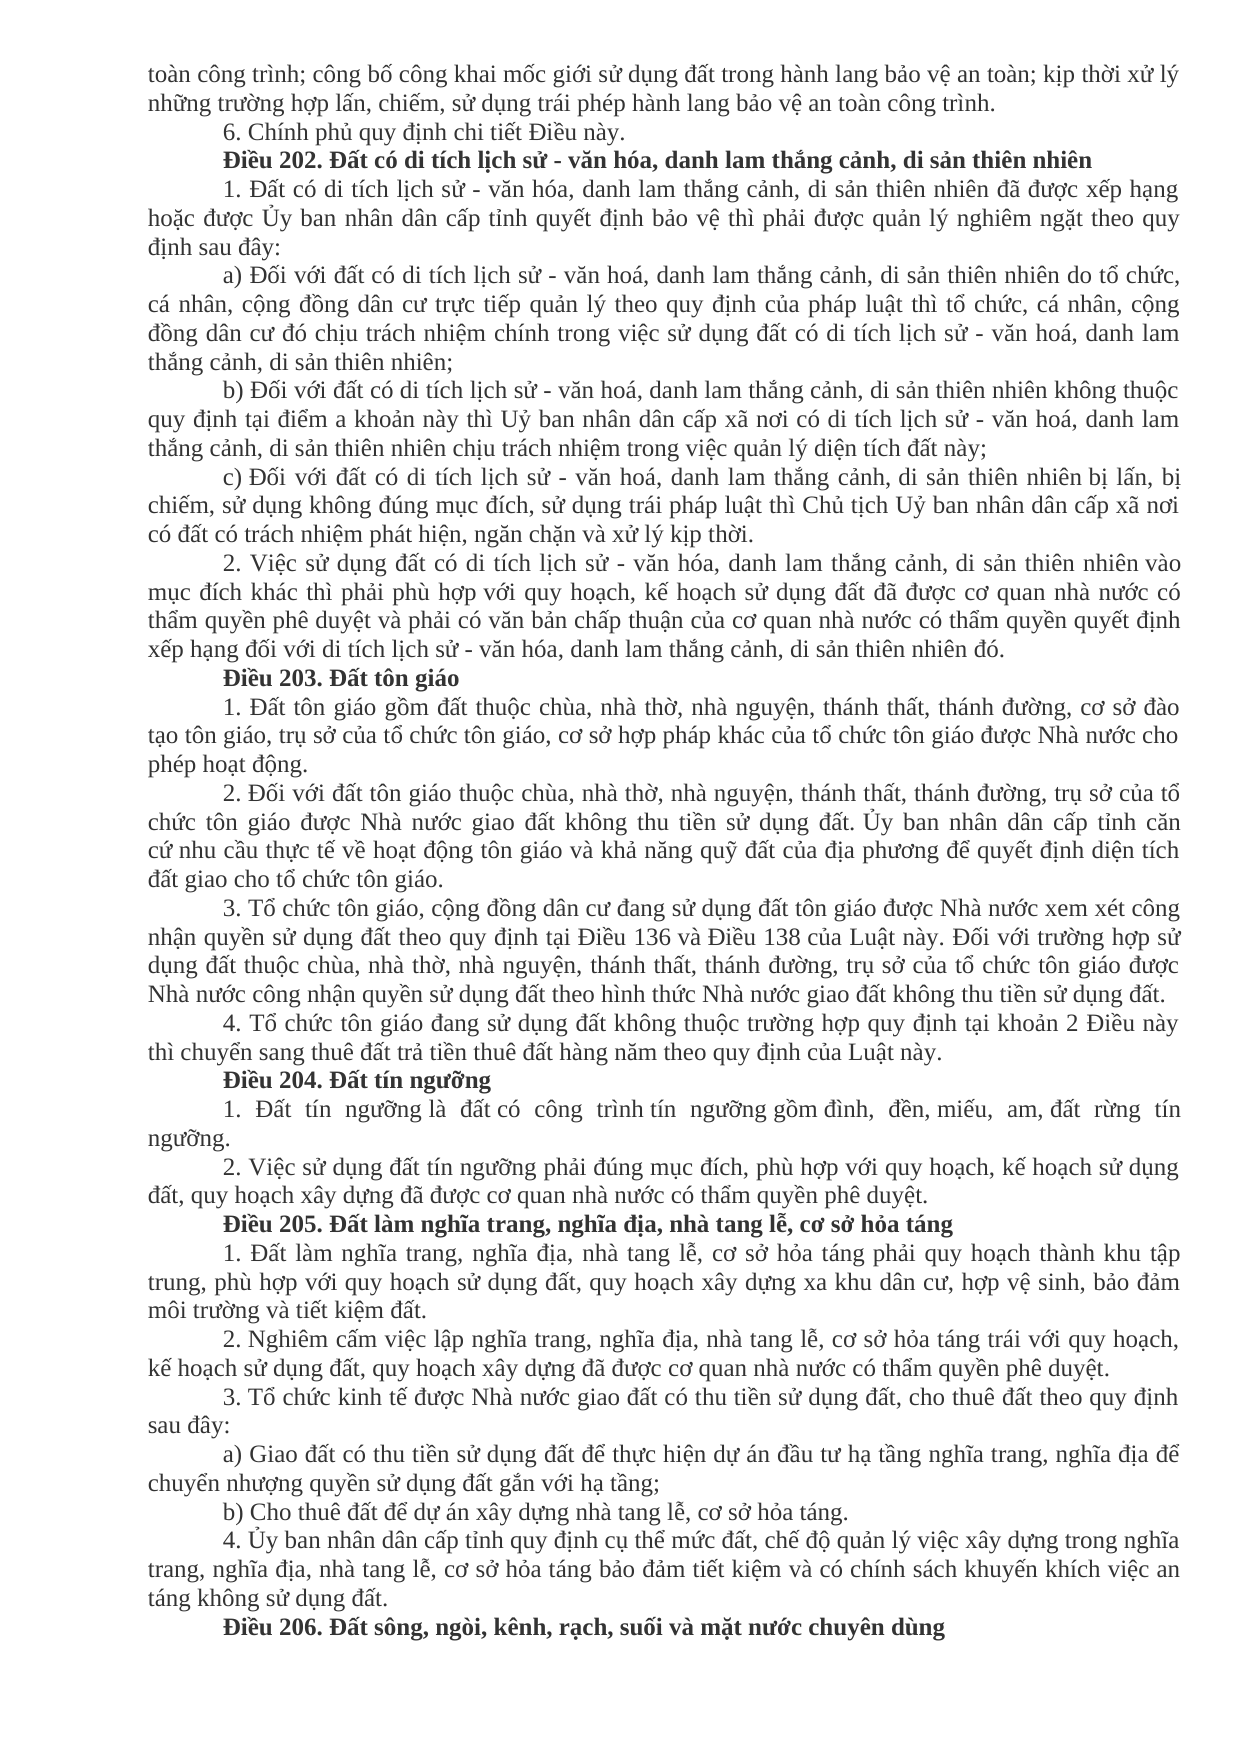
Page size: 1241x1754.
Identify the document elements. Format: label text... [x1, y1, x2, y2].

text 1. Đất tôn giáo gồm đất thuộc chùa, nhà thờ, nhà nguyện, thánh thất, thánh đường, cơ sở đào tạo tôn giáo, trụ sở của tổ chức tôn giáo, cơ sở hợp pháp khác của tổ chức tôn giáo được Nhà nước cho phép hoạt động. [148, 692, 1181, 778]
text Điều 202. Đất có di tích lịch sử - văn hóa, danh lam thắng cảnh, di sản thiên nhiên [148, 145, 1181, 174]
text 2. Việc sử dụng đất có di tích lịch sử - văn hóa, danh lam thắng cảnh, di sản thiên nhiên vào mục đích khác thì phải phù hợp với quy hoạch, kế hoạch sử dụng đất đã được cơ quan nhà nước có thẩm quyền phê duyệt và phải có văn bản chấp thuận của cơ quan nhà nước có thẩm quyền quyết định xếp hạng đối với di tích lịch sử - văn hóa, danh lam thắng cảnh, di sản thiên nhiên đó. [148, 548, 1181, 663]
text 2. Đối với đất tôn giáo thuộc chùa, nhà thờ, nhà nguyện, thánh thất, thánh đường, trụ sở của tổ chức tôn giáo được Nhà nước giao đất không thu tiền sử dụng đất. Ủy ban nhân dân cấp tỉnh căn cứ nhu cầu thực tế về hoạt động tôn giáo và khả năng quỹ đất của địa phương để quyết định diện tích đất giao cho tổ chức tôn giáo. [148, 778, 1181, 893]
text a) Giao đất có thu tiền sử dụng đất để thực hiện dự án đầu tư hạ tầng nghĩa trang, nghĩa địa để chuyển nhượng quyền sử dụng đất gắn với hạ tầng; [148, 1439, 1181, 1497]
text Điều 204. Đất tín ngưỡng [148, 1065, 1181, 1094]
text 4. Tổ chức tôn giáo đang sử dụng đất không thuộc trường hợp quy định tại khoản 2 Điều này thì chuyển sang thuê đất trả tiền thuê đất hàng năm theo quy định của Luật này. [148, 1008, 1181, 1065]
text 2. Nghiêm cấm việc lập nghĩa trang, nghĩa địa, nhà tang lễ, cơ sở hỏa táng trái với quy hoạch, kế hoạch sử dụng đất, quy hoạch xây dựng đã được cơ quan nhà nước có thẩm quyền phê duyệt. [148, 1324, 1181, 1382]
text 2. Việc sử dụng đất tín ngưỡng phải đúng mục đích, phù hợp với quy hoạch, kế hoạch sử dụng đất, quy hoạch xây dựng đã được cơ quan nhà nước có thẩm quyền phê duyệt. [148, 1152, 1181, 1209]
text b) Cho thuê đất để dự án xây dựng nhà tang lễ, cơ sở hỏa táng. [148, 1497, 1181, 1525]
text b) Đối với đất có di tích lịch sử - văn hoá, danh lam thắng cảnh, di sản thiên nhiên không thuộc quy định tại điểm a khoản này thì Uỷ ban nhân dân cấp xã nơi có di tích lịch sử - văn hoá, danh lam thắng cảnh, di sản thiên nhiên chịu trách nhiệm trong việc quản lý diện tích đất này; [148, 375, 1181, 462]
text 1. Đất làm nghĩa trang, nghĩa địa, nhà tang lễ, cơ sở hỏa táng phải quy hoạch thành khu tập trung, phù hợp với quy hoạch sử dụng đất, quy hoạch xây dựng xa khu dân cư, hợp vệ sinh, bảo đảm môi trường và tiết kiệm đất. [148, 1238, 1181, 1324]
text 3. Tổ chức kinh tế được Nhà nước giao đất có thu tiền sử dụng đất, cho thuê đất theo quy định sau đây: [148, 1382, 1181, 1439]
text 3. Tổ chức tôn giáo, cộng đồng dân cư đang sử dụng đất tôn giáo được Nhà nước xem xét công nhận quyền sử dụng đất theo quy định tại Điều 136 và Điều 138 của Luật này. Đối với trường hợp sử dụng đất thuộc chùa, nhà thờ, nhà nguyện, thánh thất, thánh đường, trụ sở của tổ chức tôn giáo được Nhà nước công nhận quyền sử dụng đất theo hình thức Nhà nước giao đất không thu tiền sử dụng đất. [148, 893, 1181, 1008]
text c) Đối với đất có di tích lịch sử - văn hoá, danh lam thắng cảnh, di sản thiên nhiên bị lấn, bị chiếm, sử dụng không đúng mục đích, sử dụng trái pháp luật thì Chủ tịch Uỷ ban nhân dân cấp xã nơi có đất có trách nhiệm phát hiện, ngăn chặn và xử lý kịp thời. [148, 462, 1181, 548]
text 6. Chính phủ quy định chi tiết Điều này. [148, 117, 1181, 145]
text 4. Ủy ban nhân dân cấp tỉnh quy định cụ thể mức đất, chế độ quản lý việc xây dựng trong nghĩa trang, nghĩa địa, nhà tang lễ, cơ sở hỏa táng bảo đảm tiết kiệm và có chính sách khuyến khích việc an táng không sử dụng đất. [148, 1525, 1181, 1612]
text Điều 203. Đất tôn giáo [148, 663, 1181, 692]
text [148, 59, 1181, 117]
text Điều 205. Đất làm nghĩa trang, nghĩa địa, nhà tang lễ, cơ sở hỏa táng [148, 1209, 1181, 1238]
text Điều 206. Đất sông, ngòi, kênh, rạch, suối và mặt nước chuyên dùng [148, 1612, 1181, 1640]
text 1. Đất có di tích lịch sử - văn hóa, danh lam thắng cảnh, di sản thiên nhiên đã được xếp hạng hoặc được Ủy ban nhân dân cấp tỉnh quyết định bảo vệ thì phải được quản lý nghiêm ngặt theo quy định sau đây: [148, 174, 1181, 260]
text a) Đối với đất có di tích lịch sử - văn hoá, danh lam thắng cảnh, di sản thiên nhiên do tổ chức, cá nhân, cộng đồng dân cư trực tiếp quản lý theo quy định của pháp luật thì tổ chức, cá nhân, cộng đồng dân cư đó chịu trách nhiệm chính trong việc sử dụng đất có di tích lịch sử - văn hoá, danh lam thắng cảnh, di sản thiên nhiên; [148, 260, 1181, 375]
text 1. Đất tín ngưỡng là đất có công trình tín ngưỡng gồm đình, đền, miếu, am, đất rừng tín ngưỡng. [148, 1094, 1181, 1152]
